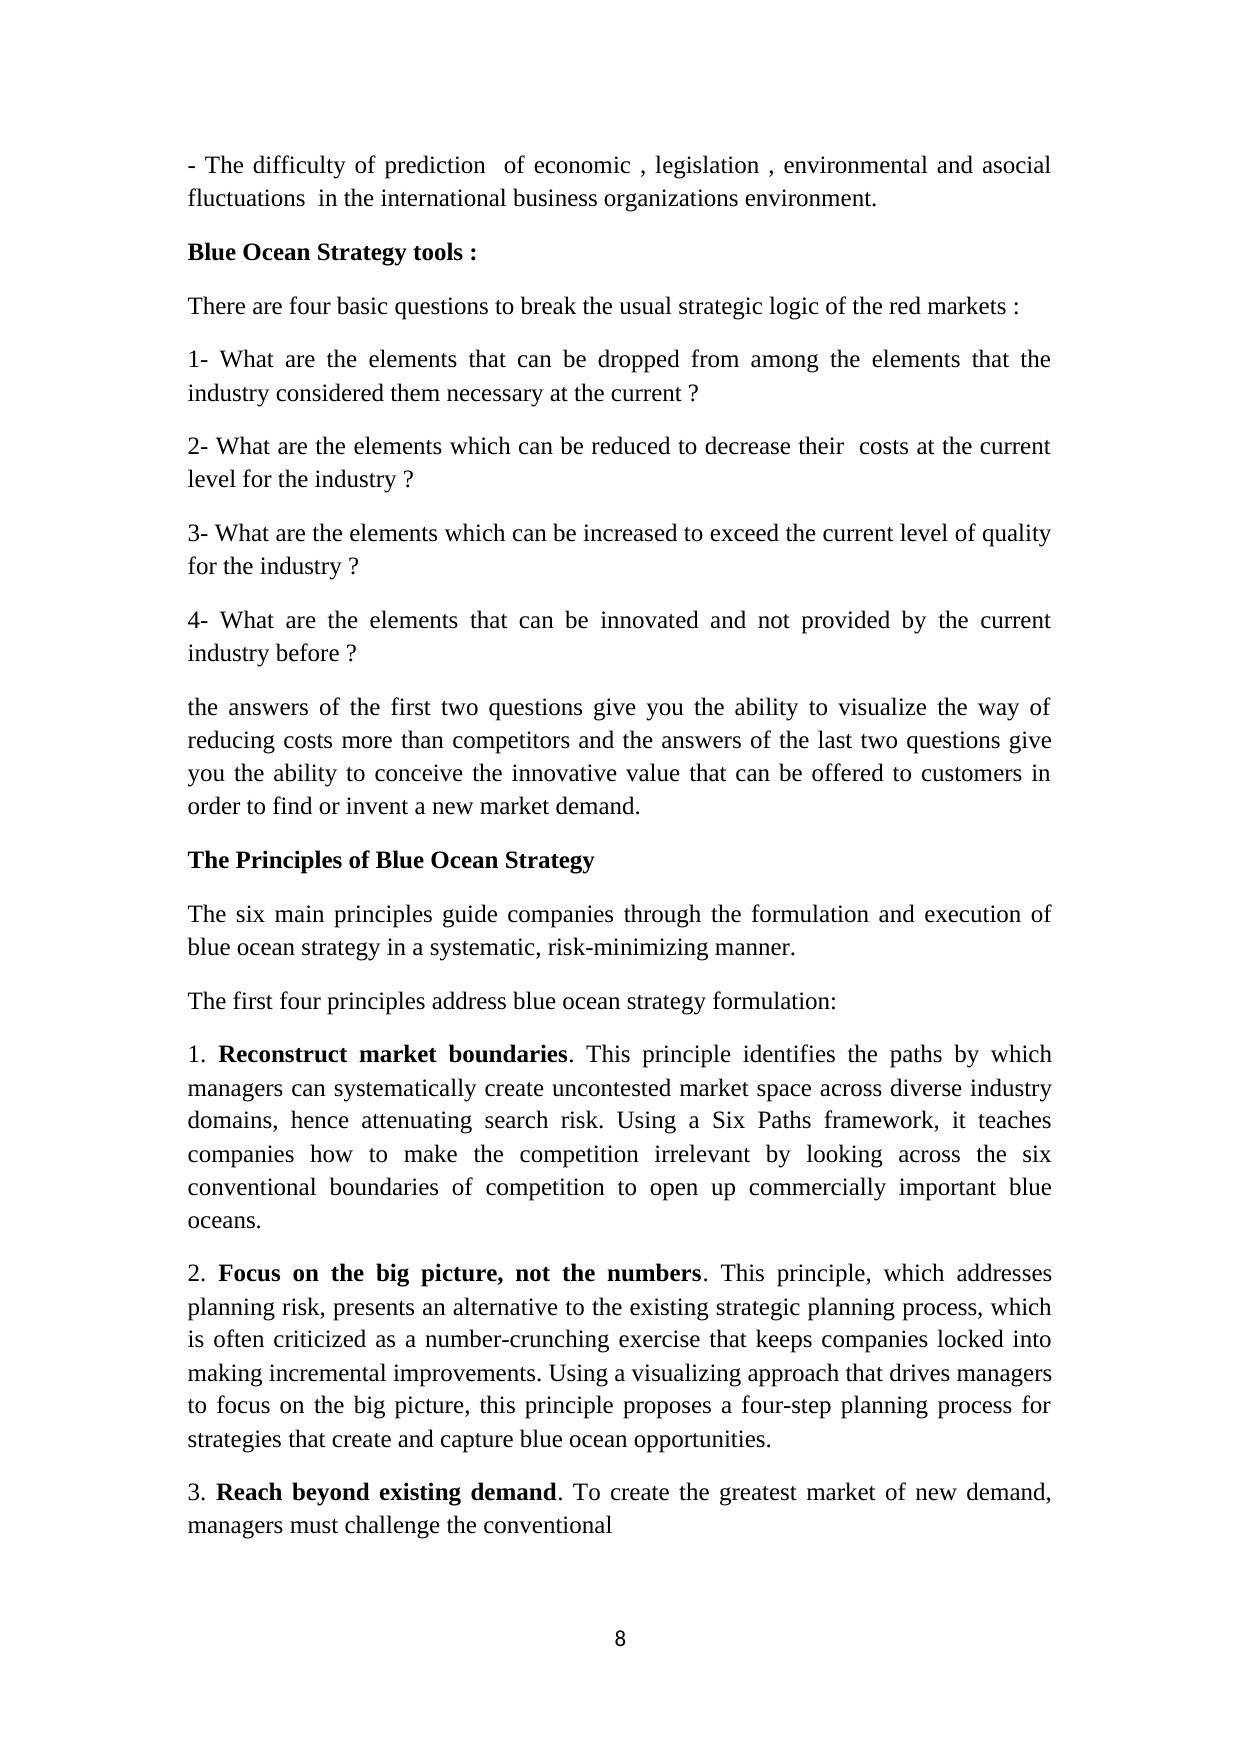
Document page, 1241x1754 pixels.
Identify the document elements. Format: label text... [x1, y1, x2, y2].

text The first four principles address blue ocean strategy formulation: [187, 986, 1053, 1014]
text - The difficulty of prediction of economic , legislation , environmental and asocial fluctuations in the international business organizations environment. [187, 150, 1053, 212]
text 2- What are the elements which can be reduced to decrease their costs at the current level for the industry ? [187, 431, 1053, 493]
text There are four basic questions to break the usual strategic logic of the red markets : [187, 291, 1053, 319]
text The Principles of Blue Ocean Strategy [187, 845, 1053, 874]
text 1. Reconstruct market boundaries. This principle identifies the paths by which managers can systematically create uncontested market space across diverse industry domains, hence attenuating search risk. Using a Six Paths framework, it teaches companies how to make the competition irrelevant by looking across the six conventional boundaries of competition to open up commercially important blue oceans. [187, 1039, 1053, 1233]
text 3. Reach beyond existing demand. To create the greatest market of new demand, managers must challenge the conventional [187, 1477, 1053, 1539]
text 2. Focus on the big picture, not the numbers. This principle, which addresses planning risk, presents an alternative to the existing strategic planning process, which is often criticized as a number-crunching exercise that keeps companies locked into making incremental improvements. Using a visualizing approach that drives managers to focus on the big picture, this principle proposes a four-step planning process for strategies that create and capture blue ocean opportunities. [187, 1258, 1053, 1452]
text the answers of the first two questions give you the ability to visualize the way of reducing costs more than competitors and the answers of the last two questions give you the ability to conceive the innovative value that can be offered to customers in order to find or invent a new market demand. [187, 692, 1053, 820]
text 1- What are the elements that can be dropped from among the elements that the industry considered them necessary at the current ? [187, 344, 1053, 406]
text 3- What are the elements which can be increased to exceed the current level of quality for the industry ? [187, 518, 1053, 580]
text 4- What are the elements that can be innovated and not provided by the current industry before ? [187, 605, 1053, 667]
text The six main principles guide companies through the formulation and execution of blue ocean strategy in a systematic, risk-minimizing manner. [187, 899, 1053, 961]
text Blue Ocean Strategy tools : [187, 237, 1053, 266]
